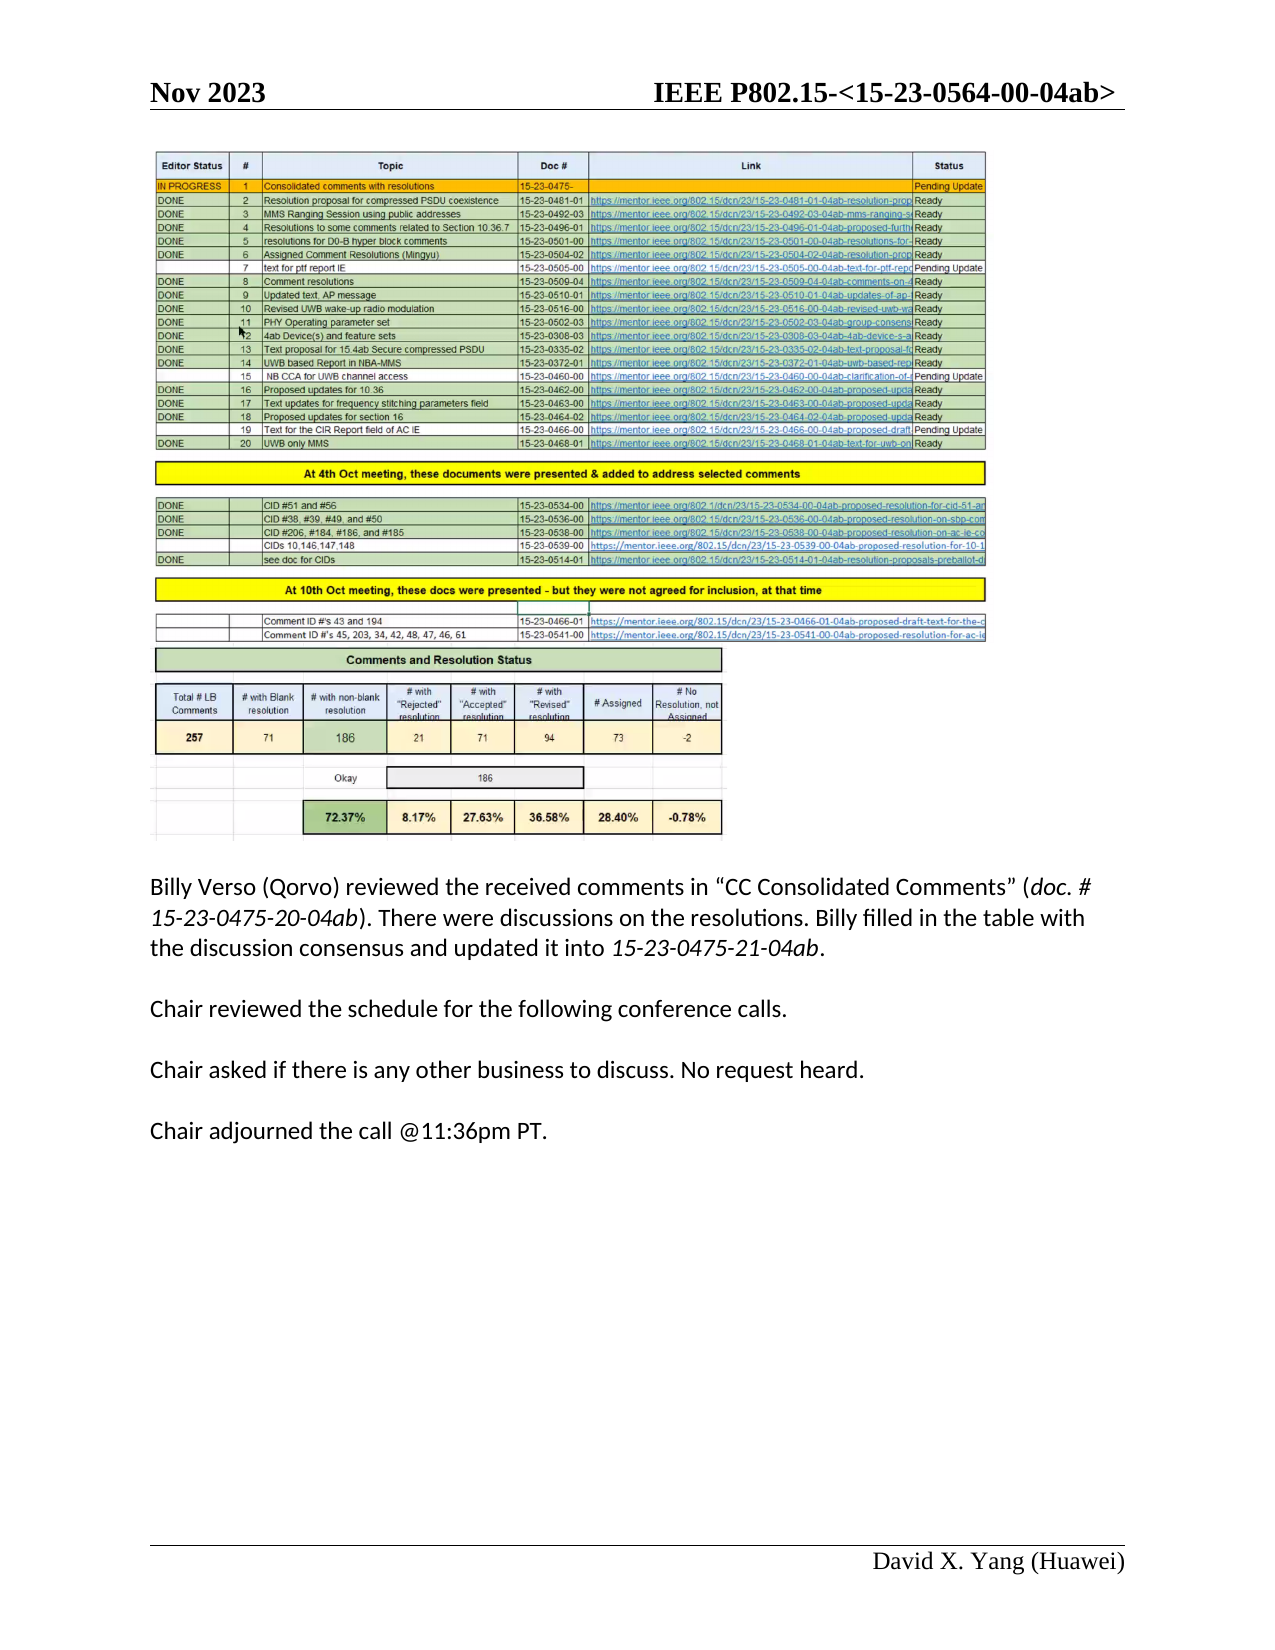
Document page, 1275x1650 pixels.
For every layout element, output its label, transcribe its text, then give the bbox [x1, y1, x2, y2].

text Chair adjourned the call @11:36pm PT. [150, 1116, 1125, 1146]
text Chair asked if there is any other business to discuss. No request heard. [150, 1054, 1125, 1085]
text Billy Verso (Qorvo) reviewed the received comments in “CC Consolidated Comments” (doc. # 15-23-0475-20-04ab). There were discussions on the resolutions. Billy filled in the table with the discussion consensus and updated it into 15-23-0475-21-04ab. [150, 871, 1125, 963]
picture [150, 150, 994, 841]
text Chair reviewed the schedule for the following conference calls. [150, 993, 1125, 1024]
